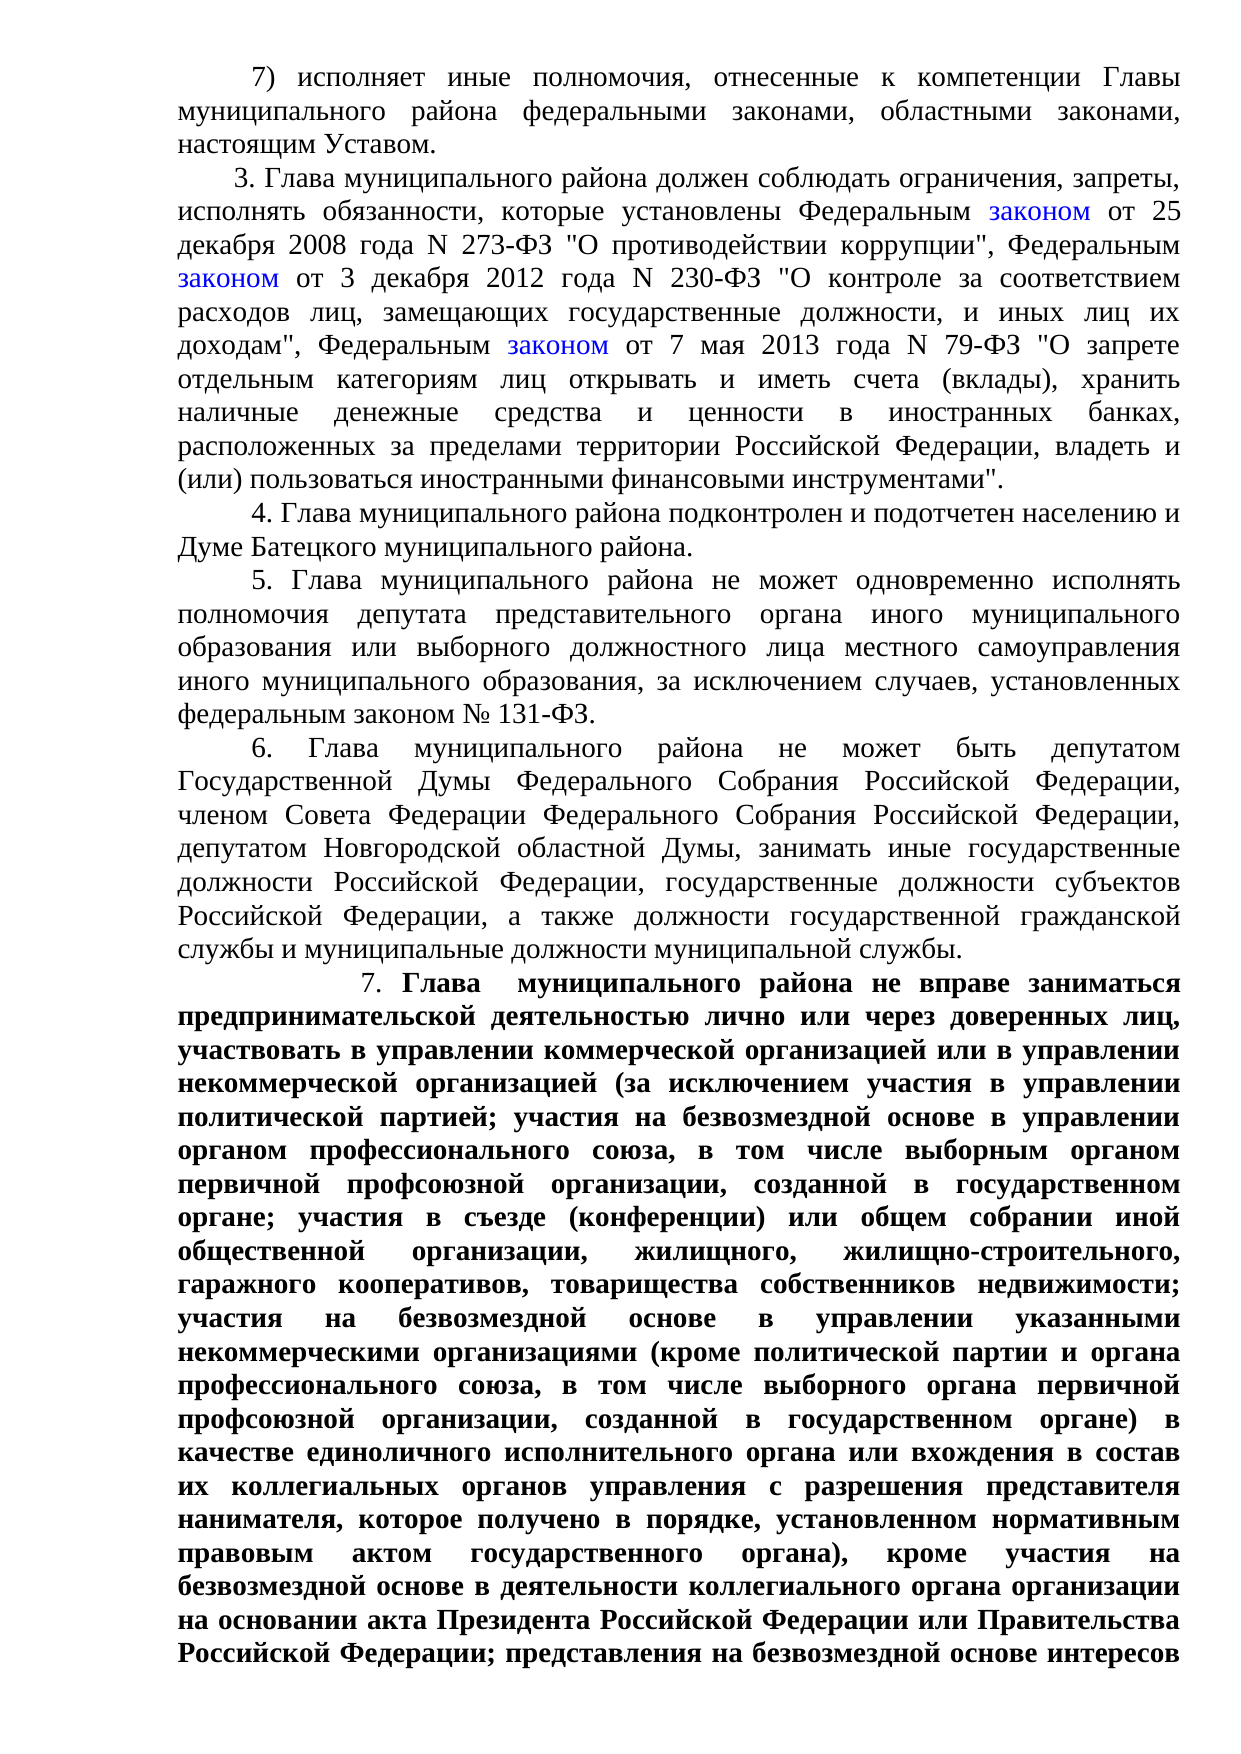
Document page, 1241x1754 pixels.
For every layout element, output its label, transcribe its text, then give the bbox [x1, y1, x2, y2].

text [177, 965, 1181, 1669]
text 6. Глава муниципального района не может быть депутатом Государственной Думы Федерального Собрания Российской Федерации, членом Совета Федерации Федерального Собрания Российской Федерации, депутатом Новгородской областной Думы, занимать иные государственные должности Российской Федерации, государственные должности субъектов Российской Федерации, а также должности государственной гражданской службы и муниципальные должности муниципальной службы. [177, 730, 1181, 965]
text 7) исполняет иные полномочия, отнесенные к компетенции Главы муниципального района федеральными законами, областными законами, настоящим Уставом. [177, 59, 1181, 160]
text 3. Глава муниципального района должен соблюдать ограничения, запреты, исполнять обязанности, которые установлены Федеральным законом от 25 декабря 2008 года N 273-ФЗ "О противодействии коррупции", Федеральным законом от 3 декабря 2012 года N 230-ФЗ "О контроле за соответствием расходов лиц, замещающих государственные должности, и иных лиц их доходам", Федеральным законом от 7 мая 2013 года N 79-ФЗ "О запрете отдельным категориям лиц открывать и иметь счета (вклады), хранить наличные денежные средства и ценности в иностранных банках, расположенных за пределами территории Российской Федерации, владеть и (или) пользоваться иностранными финансовыми инструментами". [177, 160, 1181, 495]
text 4. Глава муниципального района подконтролен и подотчетен населению и Думе Батецкого муниципального района. [177, 495, 1181, 562]
text 5. Глава муниципального района не может одновременно исполнять полномочия депутата представительного органа иного муниципального образования или выборного должностного лица местного самоуправления иного муниципального образования, за исключением случаев, установленных федеральным законом № 131-ФЗ. [177, 562, 1181, 730]
